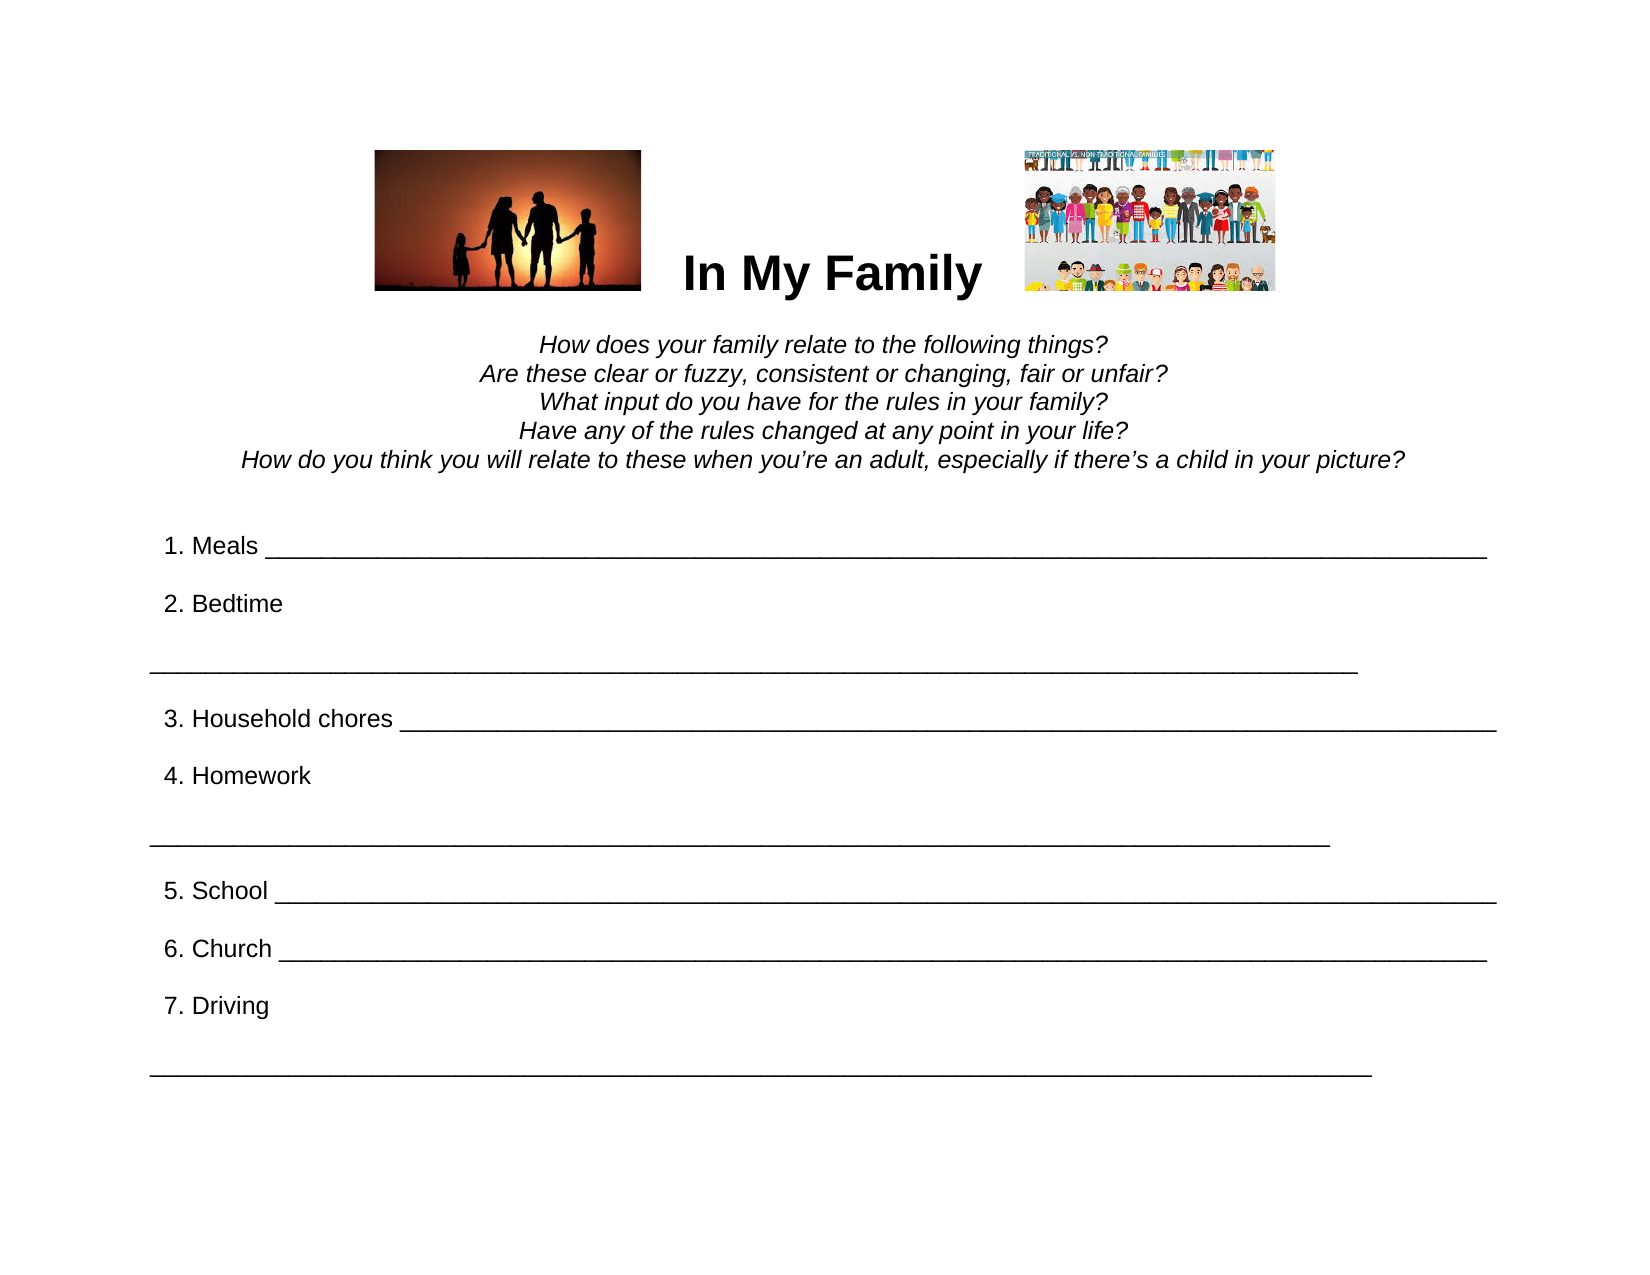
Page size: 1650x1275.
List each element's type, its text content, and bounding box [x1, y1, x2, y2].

text 4. Homework _____________________________________________________________________________________ [150, 761, 1500, 847]
text 6. Church _______________________________________________________________________________________ [150, 934, 1500, 962]
text 5. School ________________________________________________________________________________________ [150, 876, 1500, 905]
text Are these clear or fuzzy, consistent or changing, fair or unfair? [150, 359, 1500, 387]
picture [374, 150, 642, 291]
text How does your family relate to the following things? [150, 330, 1500, 359]
text Have any of the rules changed at any point in your life? [150, 416, 1500, 445]
text 1. Meals ________________________________________________________________________________________ [150, 531, 1500, 560]
text 7. Driving ________________________________________________________________________________________ [150, 991, 1500, 1077]
text 2. Bedtime _______________________________________________________________________________________ [150, 589, 1500, 675]
text How do you think you will relate to these when you’re an adult, especially if there’s a child in your picture? [150, 445, 1500, 474]
picture [1024, 150, 1276, 291]
text What input do you have for the rules in your family? [150, 387, 1500, 416]
text 3. Household chores _______________________________________________________________________________ [150, 704, 1500, 732]
